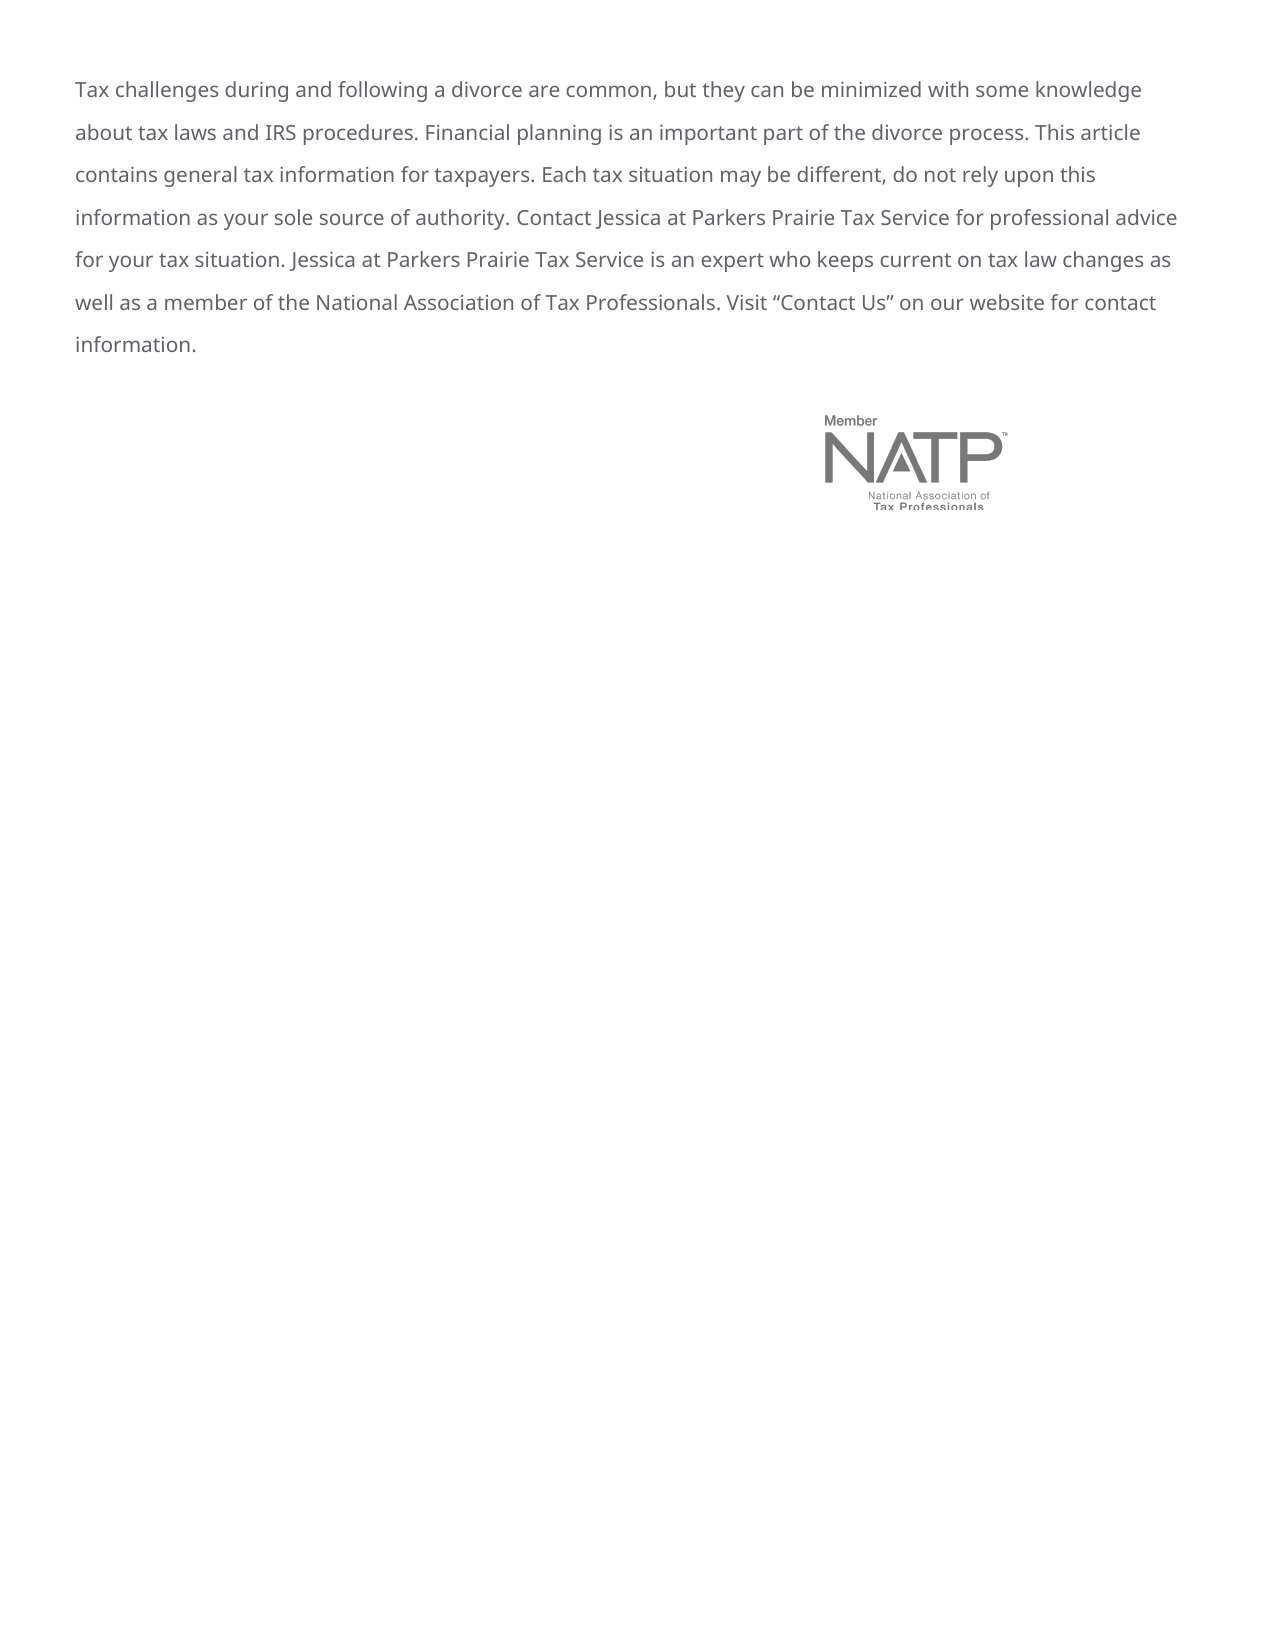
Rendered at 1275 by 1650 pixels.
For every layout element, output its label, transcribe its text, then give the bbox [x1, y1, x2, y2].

text Tax challenges during and following a divorce are common, but they can be minimized with some knowledge about tax laws and IRS procedures. Financial planning is an important part of the divorce process. This article contains general tax information for taxpayers. Each tax situation may be different, do not rely upon this information as your sole source of authority. Contact Jessica at Parkers Prairie Tax Service for professional advice for your tax situation. Jessica at Parkers Prairie Tax Service is an expert who keeps current on tax law changes as well as a member of the National Association of Tax Professionals. Visit “Contact Us” on our website for contact information. [75, 75, 1200, 359]
